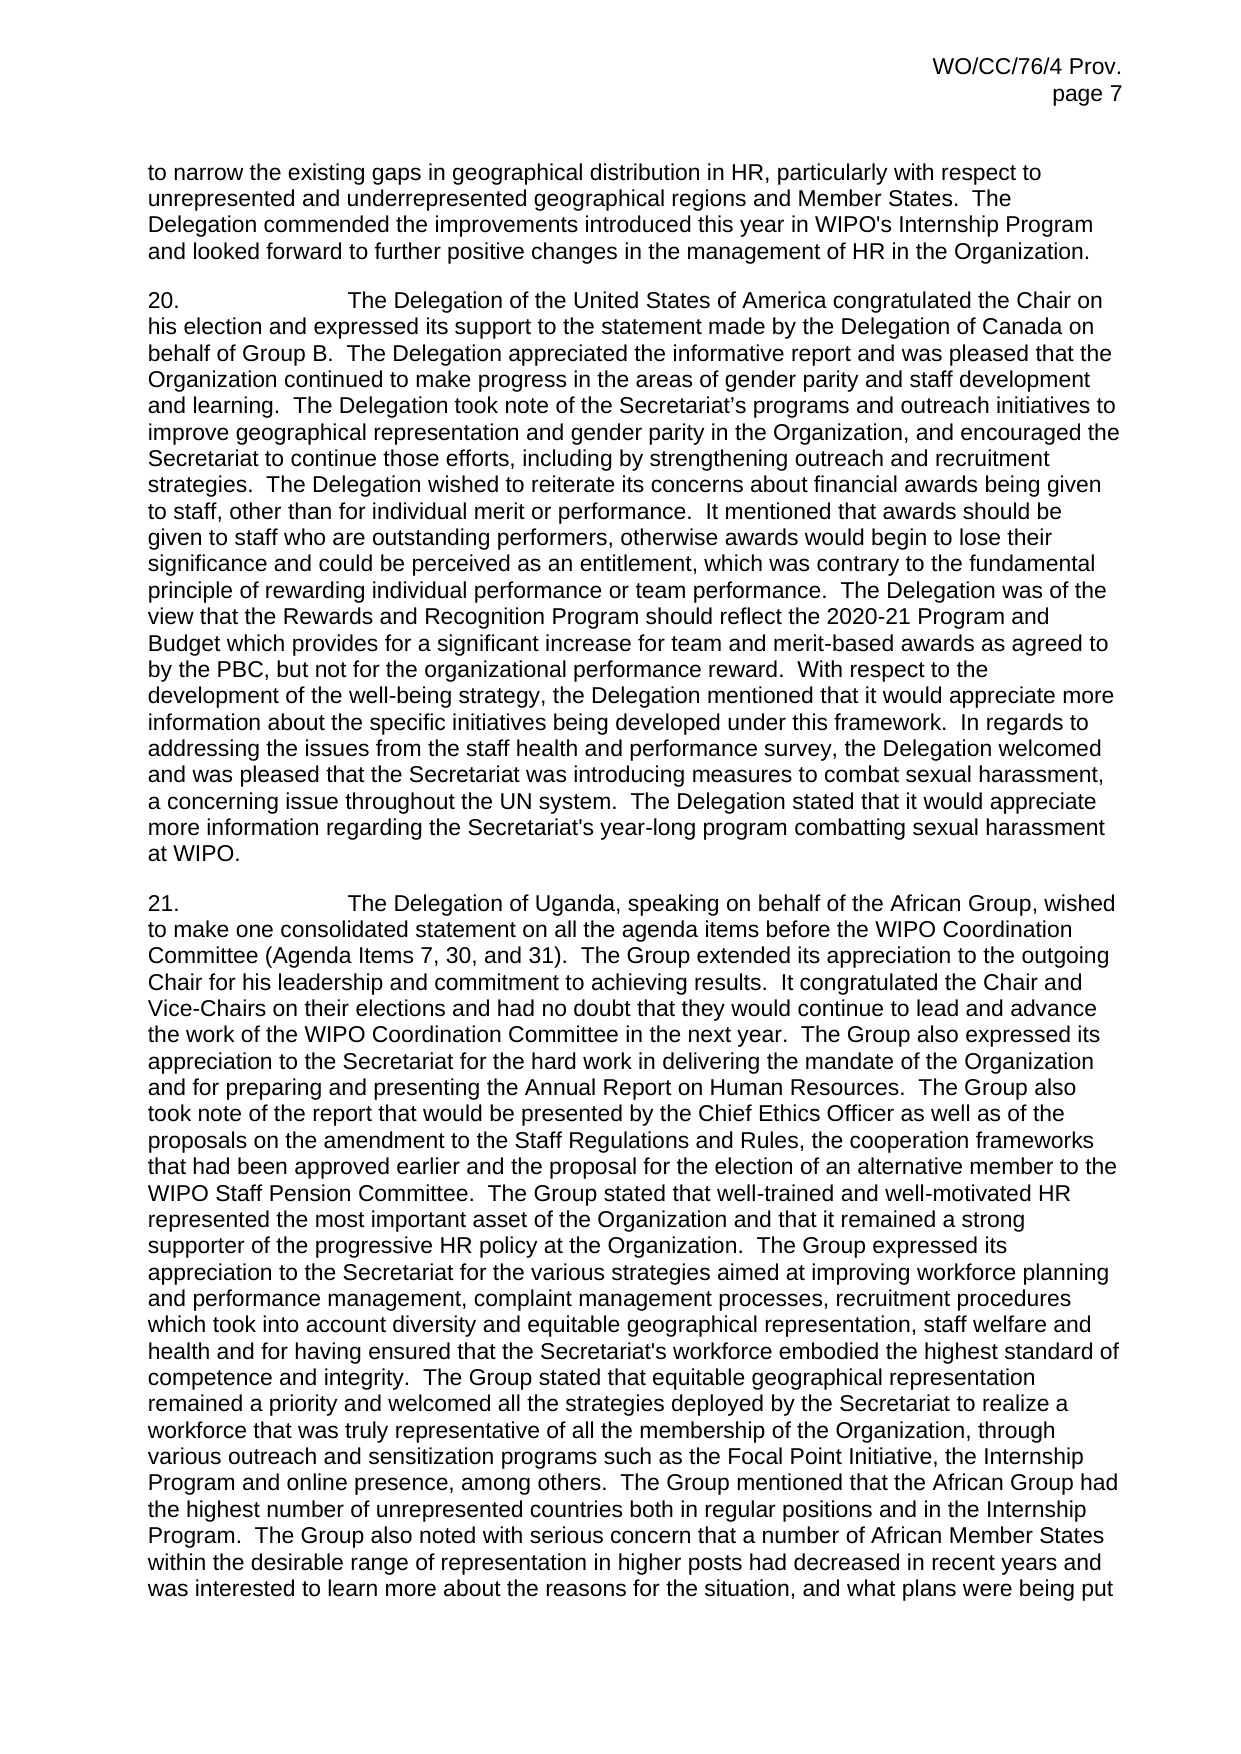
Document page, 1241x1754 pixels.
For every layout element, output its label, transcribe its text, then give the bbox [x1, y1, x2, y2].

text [148, 158, 1122, 264]
text The Delegation of the United States of America congratulated the Chair on his election and expressed its support to the statement made by the Delegation of Canada on behalf of Group B. The Delegation appreciated the informative report and was pleased that the Organization continued to make progress in the areas of gender parity and staff development and learning. The Delegation took note of the Secretariat’s programs and outreach initiatives to improve geographical representation and gender parity in the Organization, and encouraged the Secretariat to continue those efforts, including by strengthening outreach and recruitment strategies. The Delegation wished to reiterate its concerns about financial awards being given to staff, other than for individual merit or performance. It mentioned that awards should be given to staff who are outstanding performers, otherwise awards would begin to lose their significance and could be perceived as an entitlement, which was contrary to the fundamental principle of rewarding individual performance or team performance. The Delegation was of the view that the Rewards and Recognition Program should reflect the 2020-21 Program and Budget which provides for a significant increase for team and merit-based awards as agreed to by the PBC, but not for the organizational performance reward. With respect to the development of the well-being strategy, the Delegation mentioned that it would appreciate more information about the specific initiatives being developed under this framework. In regards to addressing the issues from the staff health and performance survey, the Delegation welcomed and was pleased that the Secretariat was introducing measures to combat sexual harassment, a concerning issue throughout the UN system. The Delegation stated that it would appreciate more information regarding the Secretariat's year-long program combatting sexual harassment at WIPO. [148, 287, 1122, 867]
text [148, 889, 1122, 1601]
